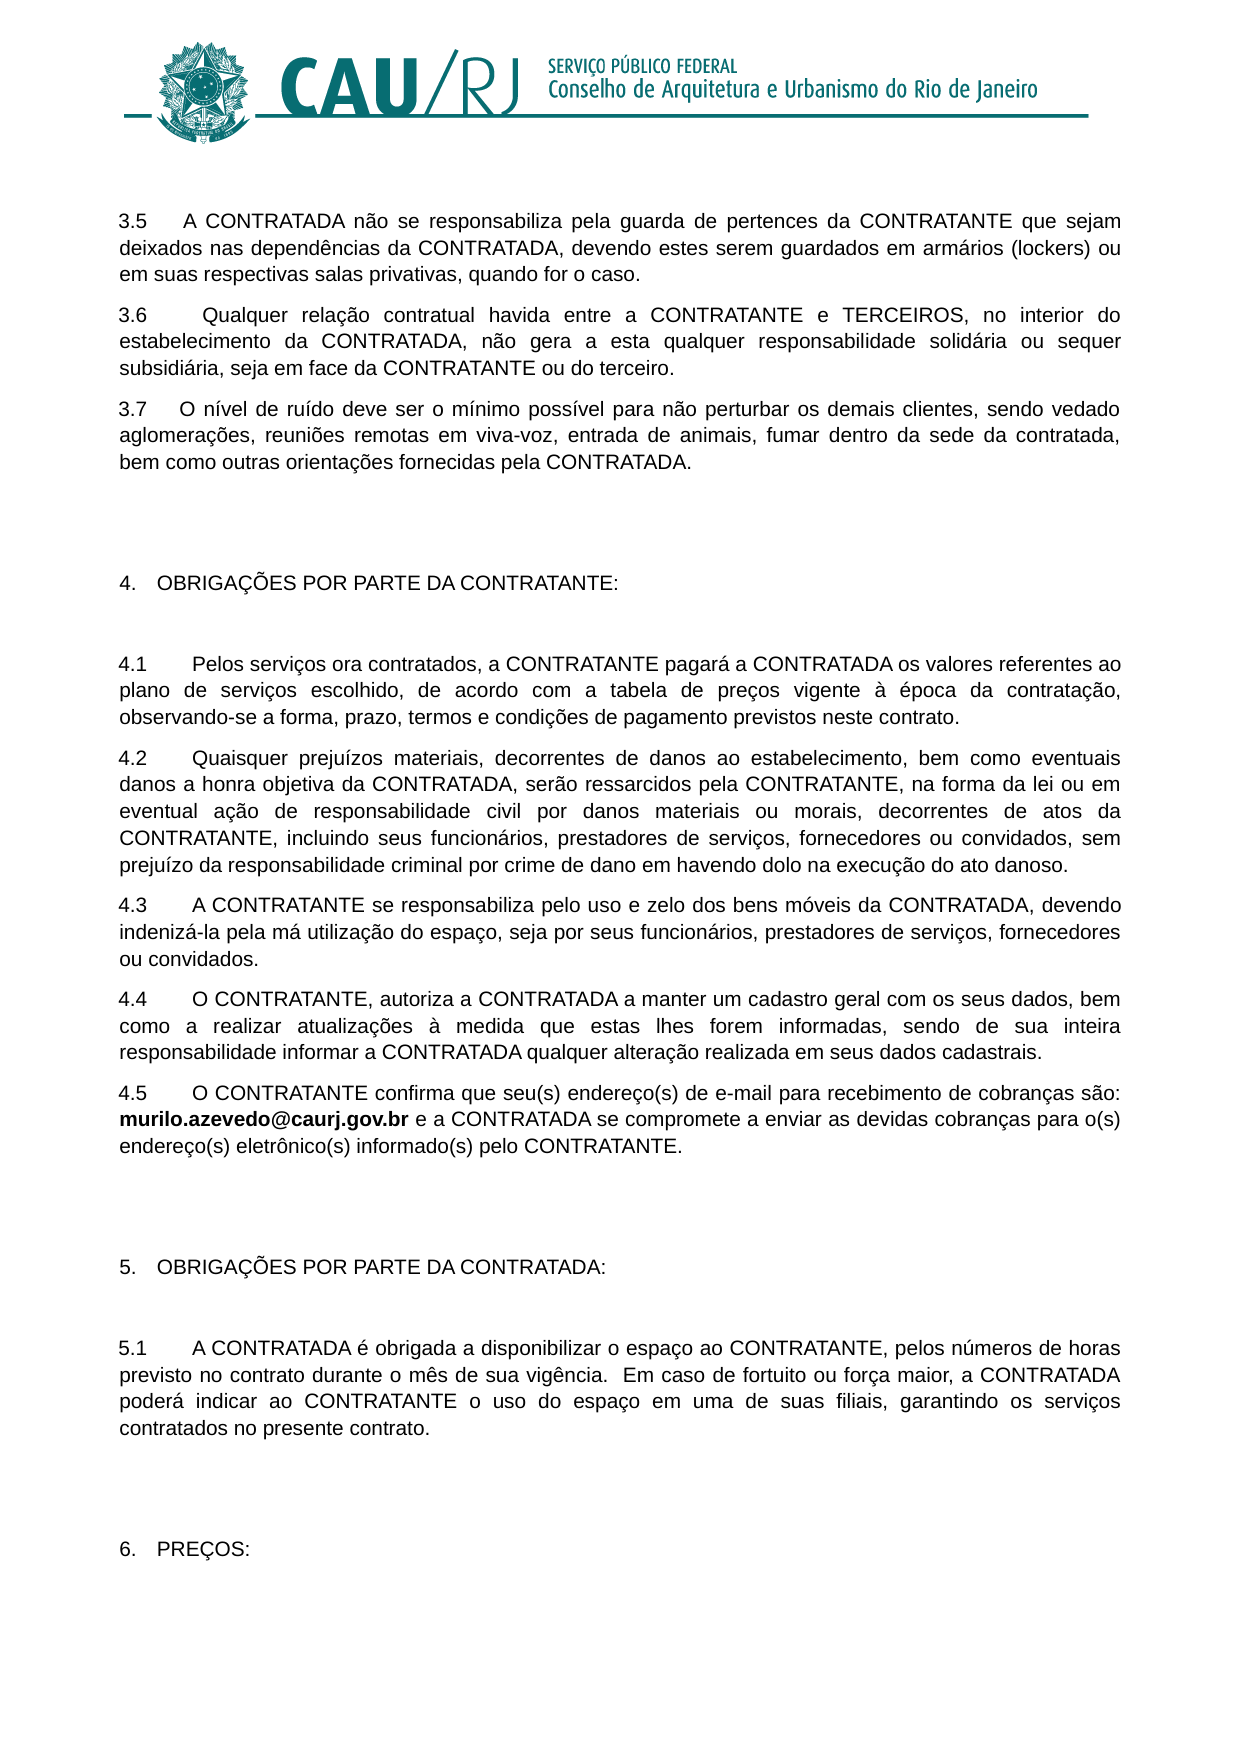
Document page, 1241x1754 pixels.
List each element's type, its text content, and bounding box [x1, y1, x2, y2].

list OBRIGAÇÕES POR PARTE DA CONTRATANTE: [119, 571, 1122, 595]
text 3.6 Qualquer relação contratual havida entre a CONTRATANTE e TERCEIROS, no interior do estabelecimento da CONTRATADA, não gera a esta qualquer responsabilidade solidária ou sequer subsidiária, seja em face da CONTRATANTE ou do terceiro. [118, 303, 1122, 380]
text 5.1 A CONTRATADA é obrigada a disponibilizar o espaço ao CONTRATANTE, pelos números de horas previsto no contrato durante o mês de sua vigência. Em caso de fortuito ou força maior, a CONTRATADA poderá indicar ao CONTRATANTE o uso do espaço em uma de suas filiais, garantindo os serviços contratados no presente contrato. [118, 1336, 1122, 1440]
text 3.7 O nível de ruído deve ser o mínimo possível para não perturbar os demais clientes, sendo vedado aglomerações, reuniões remotas em viva-voz, entrada de animais, fumar dentro da sede da contratada, bem como outras orientações fornecidas pela CONTRATADA. [118, 396, 1122, 474]
list OBRIGAÇÕES POR PARTE DA CONTRATADA: [119, 1255, 1122, 1279]
text 4.4 O CONTRATANTE, autoriza a CONTRATADA a manter um cadastro geral com os seus dados, bem como a realizar atualizações à medida que estas lhes forem informadas, sendo de sua inteira responsabilidade informar a CONTRATADA qualquer alteração realizada em seus dados cadastrais. [118, 987, 1122, 1064]
text 4.1 Pelos serviços ora contratados, a CONTRATANTE pagará a CONTRATADA os valores referentes ao plano de serviços escolhido, de acordo com a tabela de preços vigente à época da contratação, observando-se a forma, prazo, termos e condições de pagamento previstos neste contrato. [118, 652, 1122, 729]
picture [118, 12, 1092, 172]
text 4.2 Quaisquer prejuízos materiais, decorrentes de danos ao estabelecimento, bem como eventuais danos a honra objetiva da CONTRATADA, serão ressarcidos pela CONTRATANTE, na forma da lei ou em eventual ação de responsabilidade civil por danos materiais ou morais, decorrentes de atos da CONTRATANTE, incluindo seus funcionários, prestadores de serviços, fornecedores ou convidados, sem prejuízo da responsabilidade criminal por crime de dano em havendo dolo na execução do ato danoso. [118, 745, 1122, 876]
text 4.5 O CONTRATANTE confirma que seu(s) endereço(s) de e-mail para recebimento de cobranças são: murilo.azevedo@caurj.gov.br e a CONTRATADA se compromete a enviar as devidas cobranças para o(s) endereço(s) eletrônico(s) informado(s) pelo CONTRATANTE. [118, 1081, 1122, 1158]
text 4.3 A CONTRATANTE se responsabiliza pelo uso e zelo dos bens móveis da CONTRATADA, devendo indenizá-la pela má utilização do espaço, seja por seus funcionários, prestadores de serviços, fornecedores ou convidados. [118, 893, 1122, 970]
list PREÇOS: [119, 1537, 1122, 1561]
text 3.5 A CONTRATADA não se responsabiliza pela guarda de pertences da CONTRATANTE que sejam deixados nas dependências da CONTRATADA, devendo estes serem guardados em armários (lockers) ou em suas respectivas salas privativas, quando for o caso. [118, 209, 1122, 286]
